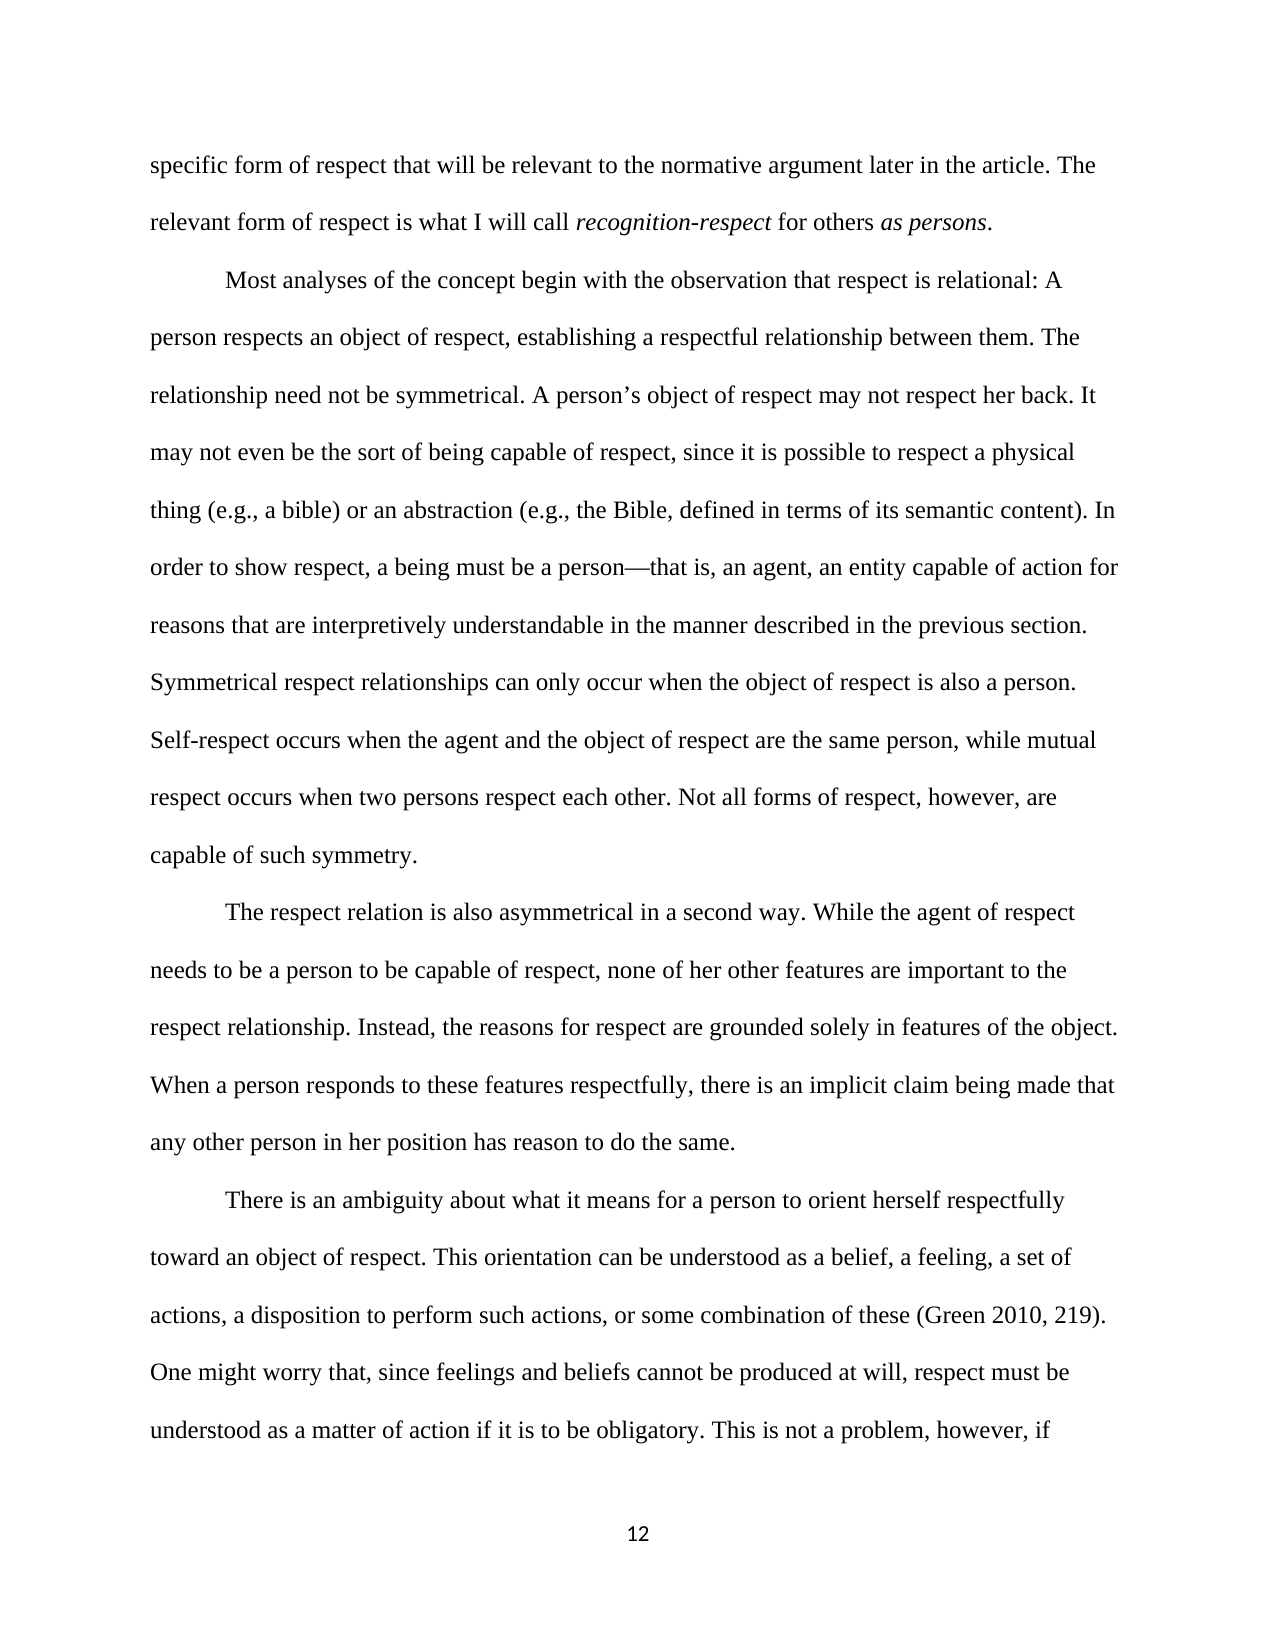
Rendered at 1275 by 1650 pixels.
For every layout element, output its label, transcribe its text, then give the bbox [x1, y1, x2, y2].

text Most analyses of the concept begin with the observation that respect is relational: A person respects an object of respect, establishing a respectful relationship between them. The relationship need not be symmetrical. A person’s object of respect may not respect her back. It may not even be the sort of being capable of respect, since it is possible to respect a physical thing (e.g., a bible) or an abstraction (e.g., the Bible, defined in terms of its semantic content). In order to show respect, a being must be a person—that is, an agent, an entity capable of action for reasons that are interpretively understandable in the manner described in the previous section. Symmetrical respect relationships can only occur when the object of respect is also a person. Self-respect occurs when the agent and the object of respect are the same person, while mutual respect occurs when two persons respect each other. Not all forms of respect, however, are capable of such symmetry. [150, 265, 1125, 869]
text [150, 1185, 1125, 1444]
text The respect relation is also asymmetrical in a second way. While the agent of respect needs to be a person to be capable of respect, none of her other features are important to the respect relationship. Instead, the reasons for respect are grounded solely in features of the object. When a person responds to these features respectfully, there is an implicit claim being made that any other person in her position has reason to do the same. [150, 897, 1125, 1156]
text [150, 150, 1125, 236]
